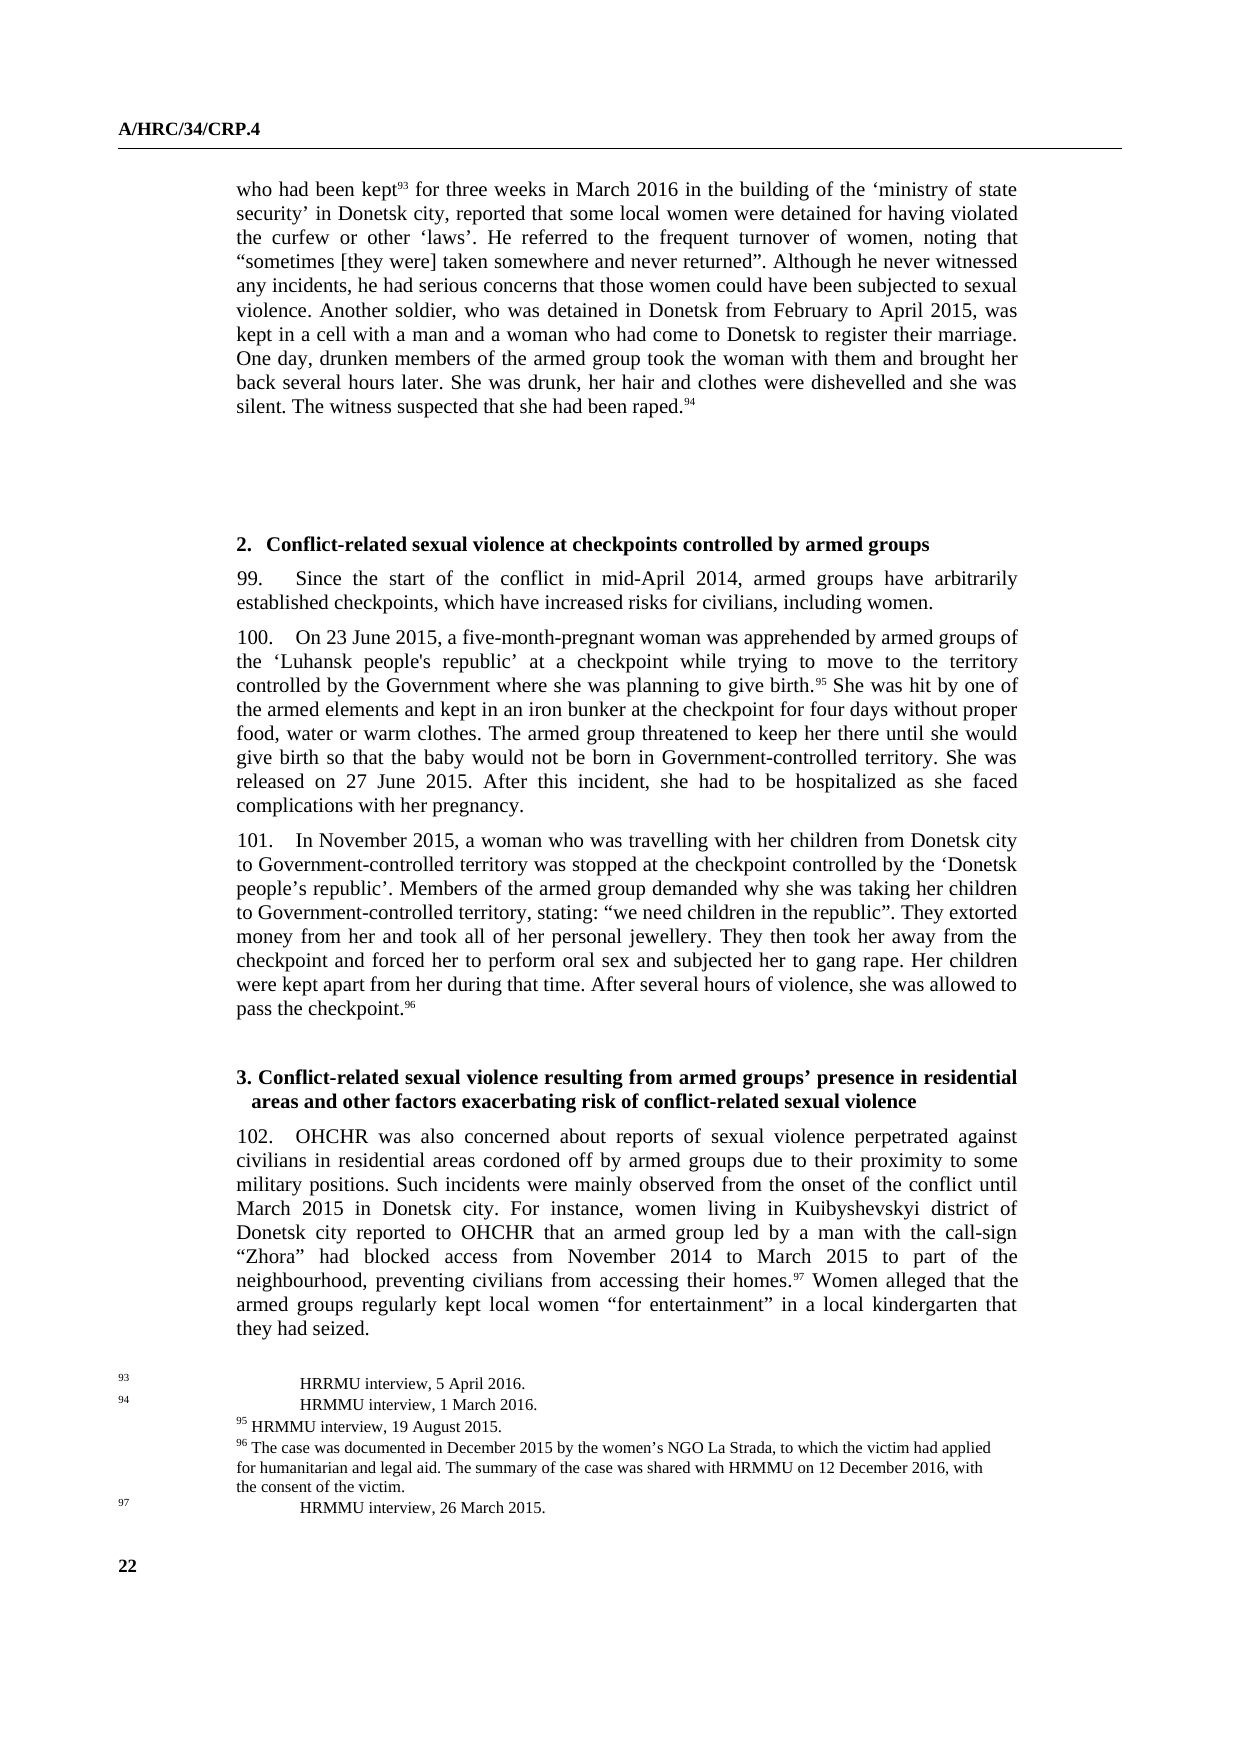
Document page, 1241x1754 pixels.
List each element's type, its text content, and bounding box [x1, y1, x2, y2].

list 101. In November 2015, a woman who was travelling with her children from Donetsk city to Government-controlled territory was stopped at the checkpoint controlled by the ‘Donetsk people’s republic’. Members of the armed group demanded why she was taking her children to Government-controlled territory, stating: “we need children in the republic”. They extorted money from her and took all of her personal jewellery. They then took her away from the checkpoint and forced her to perform oral sex and subjected her to gang rape. Her children were kept apart from her during that time. After several hours of violence, she was allowed to pass the checkpoint. [236, 828, 1019, 1020]
list 99. Since the start of the conflict in mid-April 2014, armed groups have arbitrarily established checkpoints, which have increased risks for civilians, including women. [236, 566, 1019, 614]
list 100. On 23 June 2015, a five-month-pregnant woman was apprehended by armed groups of the ‘Luhansk people's republic’ at a checkpoint while trying to move to the territory controlled by the Government where she was planning to give birth. She was hit by one of the armed elements and kept in an iron bunker at the checkpoint for four days without proper food, water or warm clothes. The armed group threatened to keep her there until she would give birth so that the baby would not be born in Government-controlled territory. She was released on 27 June 2015. After this incident, she had to be hospitalized as she faced complications with her pregnancy. [236, 625, 1019, 817]
list 3. Conflict-related sexual violence resulting from armed groups’ presence in residential areas and other factors exacerbating risk of conflict-related sexual violence [236, 1065, 1019, 1113]
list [236, 177, 1019, 418]
list 102. OHCHR was also concerned about reports of sexual violence perpetrated against civilians in residential areas cordoned off by armed groups due to their proximity to some military positions. Such incidents were mainly observed from the onset of the conflict until March 2015 in Donetsk city. For instance, women living in Kuibyshevskyi district of Donetsk city reported to OHCHR that an armed group led by a man with the call-sign “Zhora” had blocked access from November 2014 to March 2015 to part of the neighbourhood, preventing civilians from accessing their homes. Women alleged that the armed groups regularly kept local women “for entertainment” in a local kindergarten that they had seized. [236, 1123, 1019, 1340]
list 2. Conflict-related sexual violence at checkpoints controlled by armed groups [236, 532, 1019, 556]
